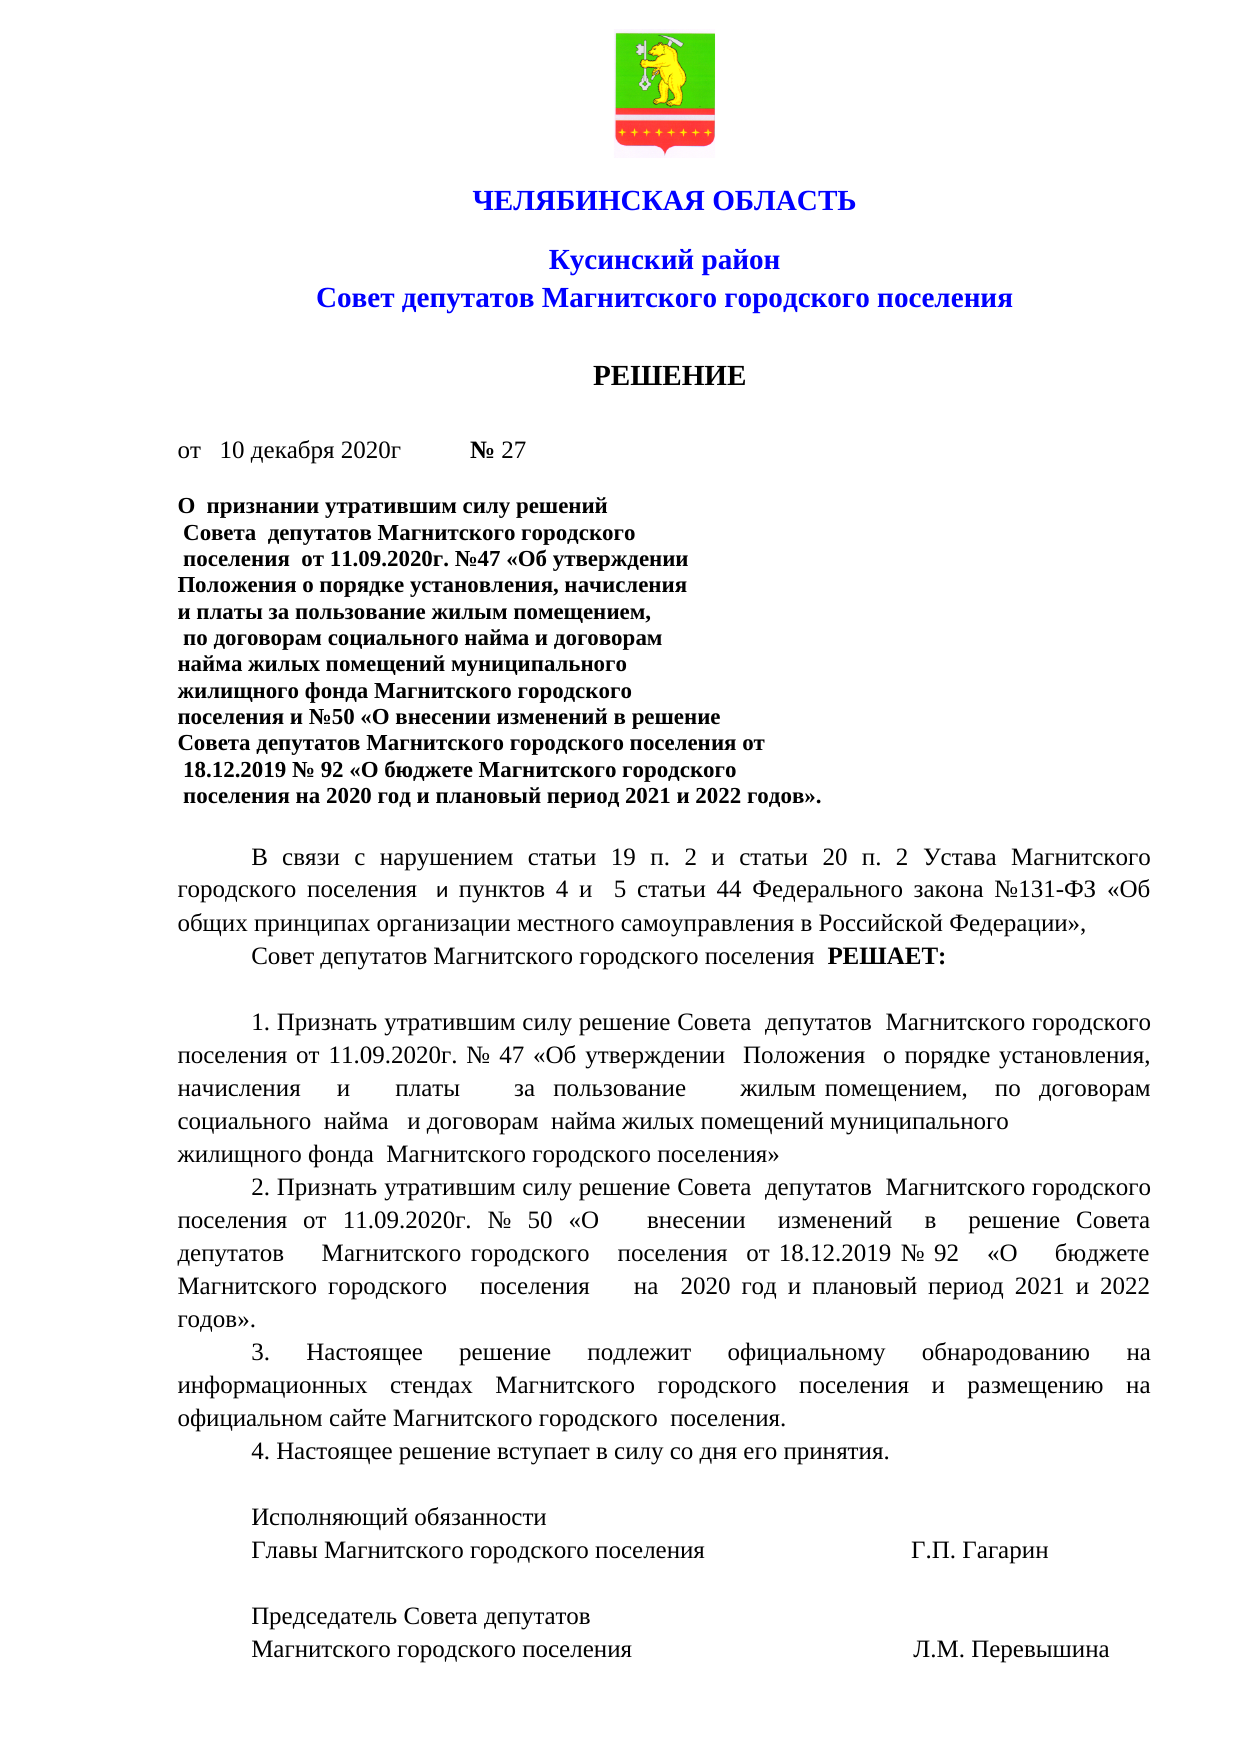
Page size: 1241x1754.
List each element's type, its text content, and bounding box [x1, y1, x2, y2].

text В связи с нарушением статьи 19 п. 2 и статьи 20 п. 2 Устава Магнитского городского поселения и пунктов 4 и 5 статьи 44 Федерального закона №131-ФЗ «Об общих принципах организации местного самоуправления в Российской Федерации», [177, 842, 1152, 937]
text поселения и №50 «О внесении изменений в решение [177, 703, 1152, 729]
text Совета депутатов Магнитского городского поселения от [177, 729, 1152, 756]
text Совет депутатов Магнитского городского поселения [177, 281, 1152, 314]
text Исполняющий обязанности [177, 1502, 1152, 1531]
text 18.12.2019 № 92 «О бюджете Магнитского городского [177, 756, 1152, 782]
picture [613, 29, 716, 158]
text Магнитского городского поселения Л.М. Перевышина [177, 1634, 1152, 1663]
text ЧЕЛЯБИНСКАЯ ОБЛАСТЬ [177, 183, 1152, 216]
text от 10 декабря 2020г № 27 [177, 435, 1152, 463]
text жилищного фонда Магнитского городского [177, 677, 1152, 703]
text 3. Настоящее решение подлежит официальному обнародованию на информационных стендах Магнитского городского поселения и размещению на официальном сайте Магнитского городского поселения. [177, 1337, 1152, 1432]
text Положения о порядке установления, начисления [177, 571, 1152, 598]
text О признании утратившим силу решений [177, 492, 1152, 519]
text по договорам социального найма и договорам [177, 624, 1152, 650]
text жилищного фонда Магнитского городского поселения» [177, 1139, 1152, 1168]
text поселения от 11.09.2020г. №47 «Об утверждении [177, 545, 1152, 571]
text Совета депутатов Магнитского городского [177, 519, 1152, 545]
text Председатель Совета депутатов [177, 1601, 1152, 1630]
text 4. Настоящее решение вступает в силу со дня его принятия. [177, 1436, 1152, 1465]
text поселения на 2020 год и плановый период 2021 и 2022 годов». [177, 782, 1152, 808]
text Главы Магнитского городского поселения Г.П. Гагарин [177, 1535, 1152, 1564]
text найма жилых помещений муниципального [177, 650, 1152, 677]
text РЕШЕНИЕ [177, 358, 1152, 391]
text и платы за пользование жилым помещением, [177, 598, 1152, 624]
text Кусинский район [177, 242, 1152, 276]
text Совет депутатов Магнитского городского поселения РЕШАЕТ: [177, 941, 1152, 970]
text 1. Признать утратившим силу решение Совета депутатов Магнитского городского поселения от 11.09.2020г. № 47 «Об утверждении Положения о порядке установления, начисления и платы за пользование жилым помещением, по договорам социального найма и договорам найма жилых помещений муниципального [177, 1007, 1152, 1135]
text 2. Признать утратившим силу решение Совета депутатов Магнитского городского поселения от 11.09.2020г. № 50 «О внесении изменений в решение Совета депутатов Магнитского городского поселения от 18.12.2019 № 92 «О бюджете Магнитского городского поселения на 2020 год и плановый период 2021 и 2022 годов». [177, 1172, 1152, 1333]
